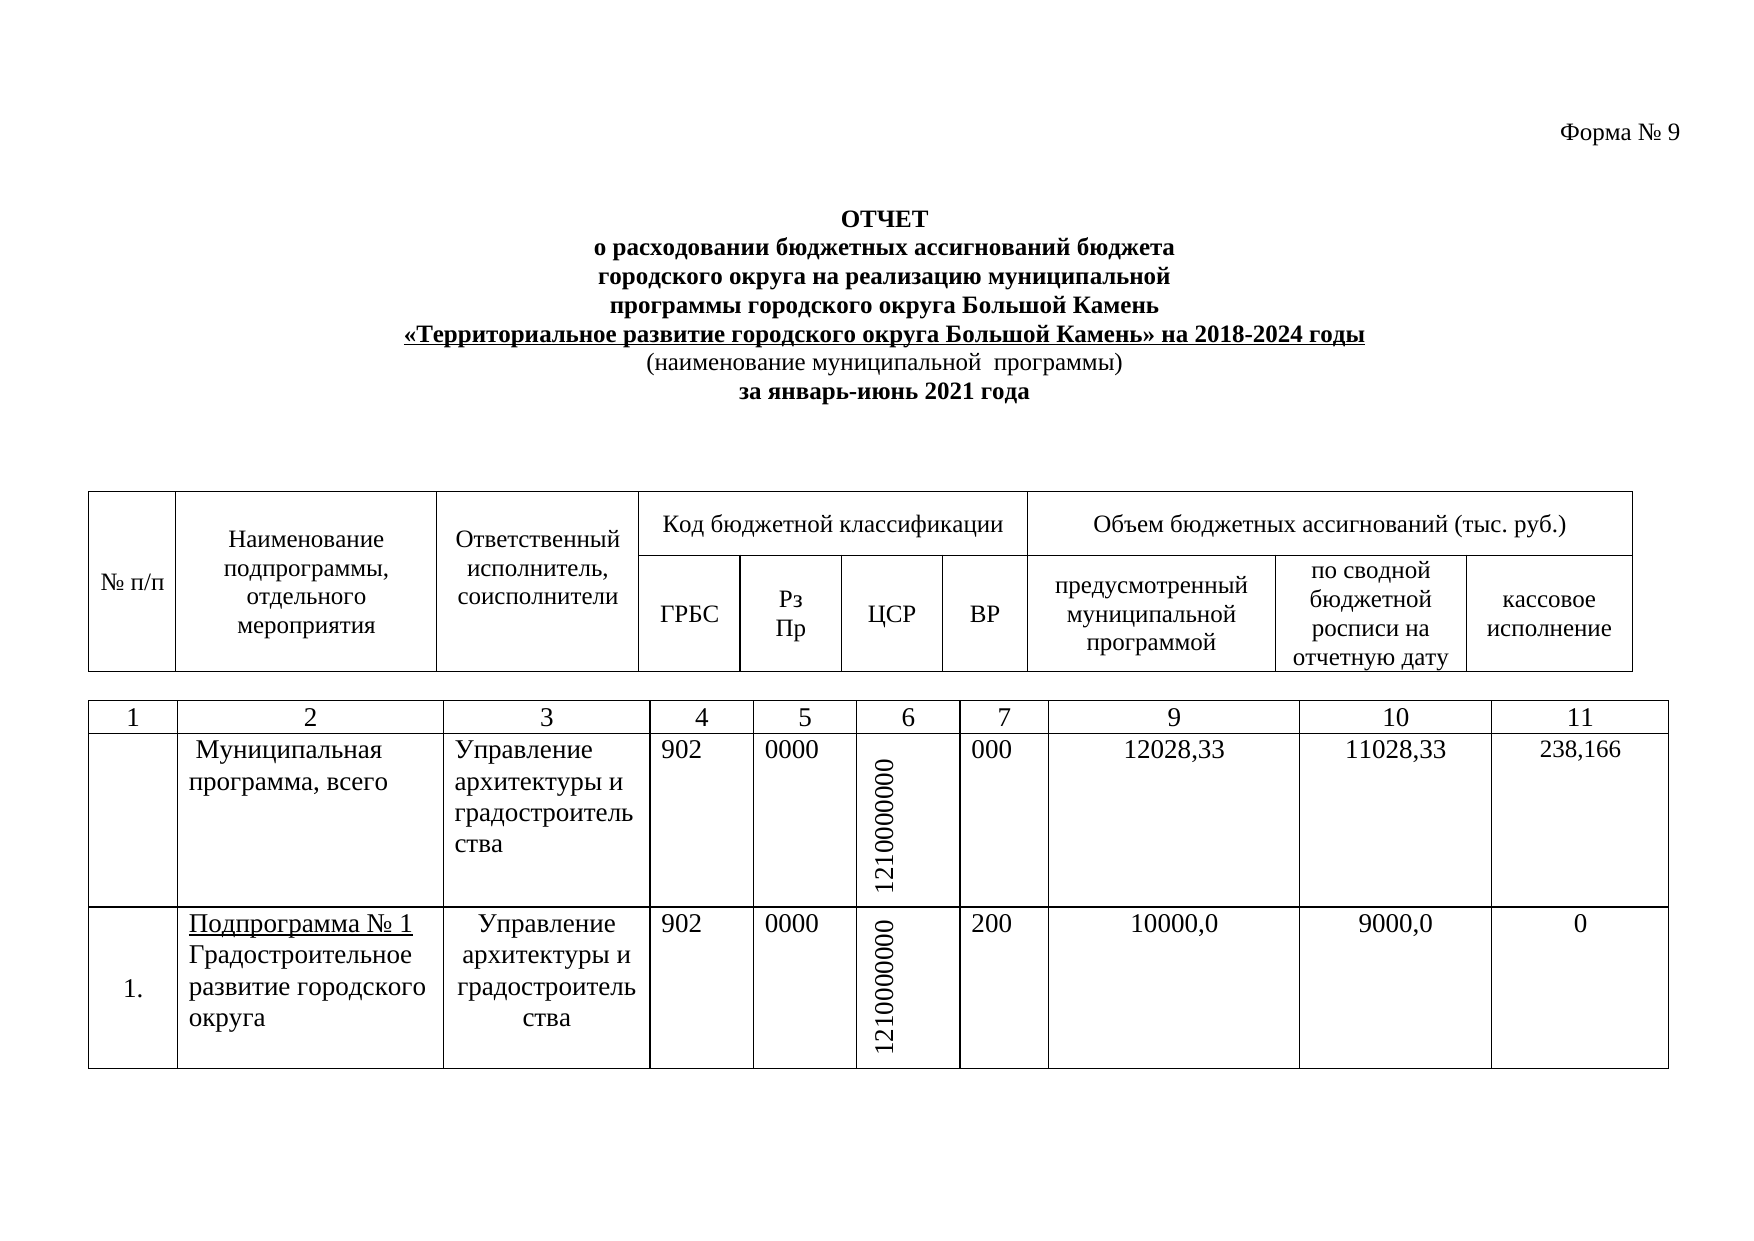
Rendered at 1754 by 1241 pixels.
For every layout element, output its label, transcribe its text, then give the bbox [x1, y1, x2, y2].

table_cell 1. [89, 908, 177, 1067]
table_cell 11028,33 [1300, 734, 1491, 906]
table_cell 0000 [754, 734, 856, 906]
text «Территориальное развитие городского округа Большой Камень» на 2018-2024 годы [89, 319, 1680, 347]
table_cell 000 [961, 734, 1048, 906]
table_cell 9000,0 [1300, 908, 1491, 1067]
text ОТЧЕТ [89, 204, 1680, 232]
table_cell кассовое исполнение [1467, 556, 1632, 671]
table_cell 0 [1492, 908, 1668, 1067]
table_header Наименование подпрограммы, отдельного мероприятия [176, 492, 436, 671]
text Форма № 9 [89, 117, 1680, 146]
table_cell Рз Пр [741, 556, 841, 671]
table_header 3 [444, 701, 649, 733]
table_cell ГРБС [639, 556, 739, 671]
table_header Код бюджетной классификации [639, 492, 1027, 554]
text (наименование муниципальной программы) [89, 347, 1680, 376]
table_cell 0000 [754, 908, 856, 1067]
table_cell предусмотренный муниципальной программой [1028, 556, 1275, 671]
table_cell Подпрограмма № 1 Градостроительное развитие городского округа [178, 908, 443, 1067]
table_cell [89, 734, 177, 906]
table_cell 902 [651, 908, 753, 1067]
table_header Ответственный исполнитель, соисполнители [437, 492, 638, 671]
table_cell 1210000000 [857, 734, 959, 906]
text программы городского округа Большой Камень [89, 290, 1680, 319]
table_header № п/п [89, 492, 175, 671]
table_header 11 [1492, 701, 1668, 733]
table_header 5 [754, 701, 856, 733]
table_header 10 [1300, 701, 1491, 733]
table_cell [444, 734, 649, 906]
table_header 4 [651, 701, 753, 733]
table_cell 12028,33 [1049, 734, 1299, 906]
text за январь-июнь 2021 года [89, 376, 1680, 405]
text городского округа на реализацию муниципальной [89, 261, 1680, 290]
table_cell ВР [943, 556, 1027, 671]
table_cell ЦСР [842, 556, 942, 671]
table_header 1 [89, 701, 177, 733]
table_cell по сводной бюджетной росписи на отчетную дату [1276, 556, 1466, 671]
table_cell 902 [651, 734, 753, 906]
table_cell 1210000000 [857, 908, 959, 1067]
table_header Объем бюджетных ассигнований (тыс. руб.) [1028, 492, 1632, 554]
table_cell Муниципальная программа, всего [178, 734, 443, 906]
table_header 7 [961, 701, 1048, 733]
table_cell 238,166 [1492, 734, 1668, 906]
table_header 2 [178, 701, 443, 733]
text о расходовании бюджетных ассигнований бюджета [89, 232, 1680, 261]
table_cell 10000,0 [1049, 908, 1299, 1067]
table_header 6 [857, 701, 959, 733]
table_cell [444, 908, 649, 1067]
table_cell 200 [961, 908, 1048, 1067]
table_header 9 [1049, 701, 1299, 733]
